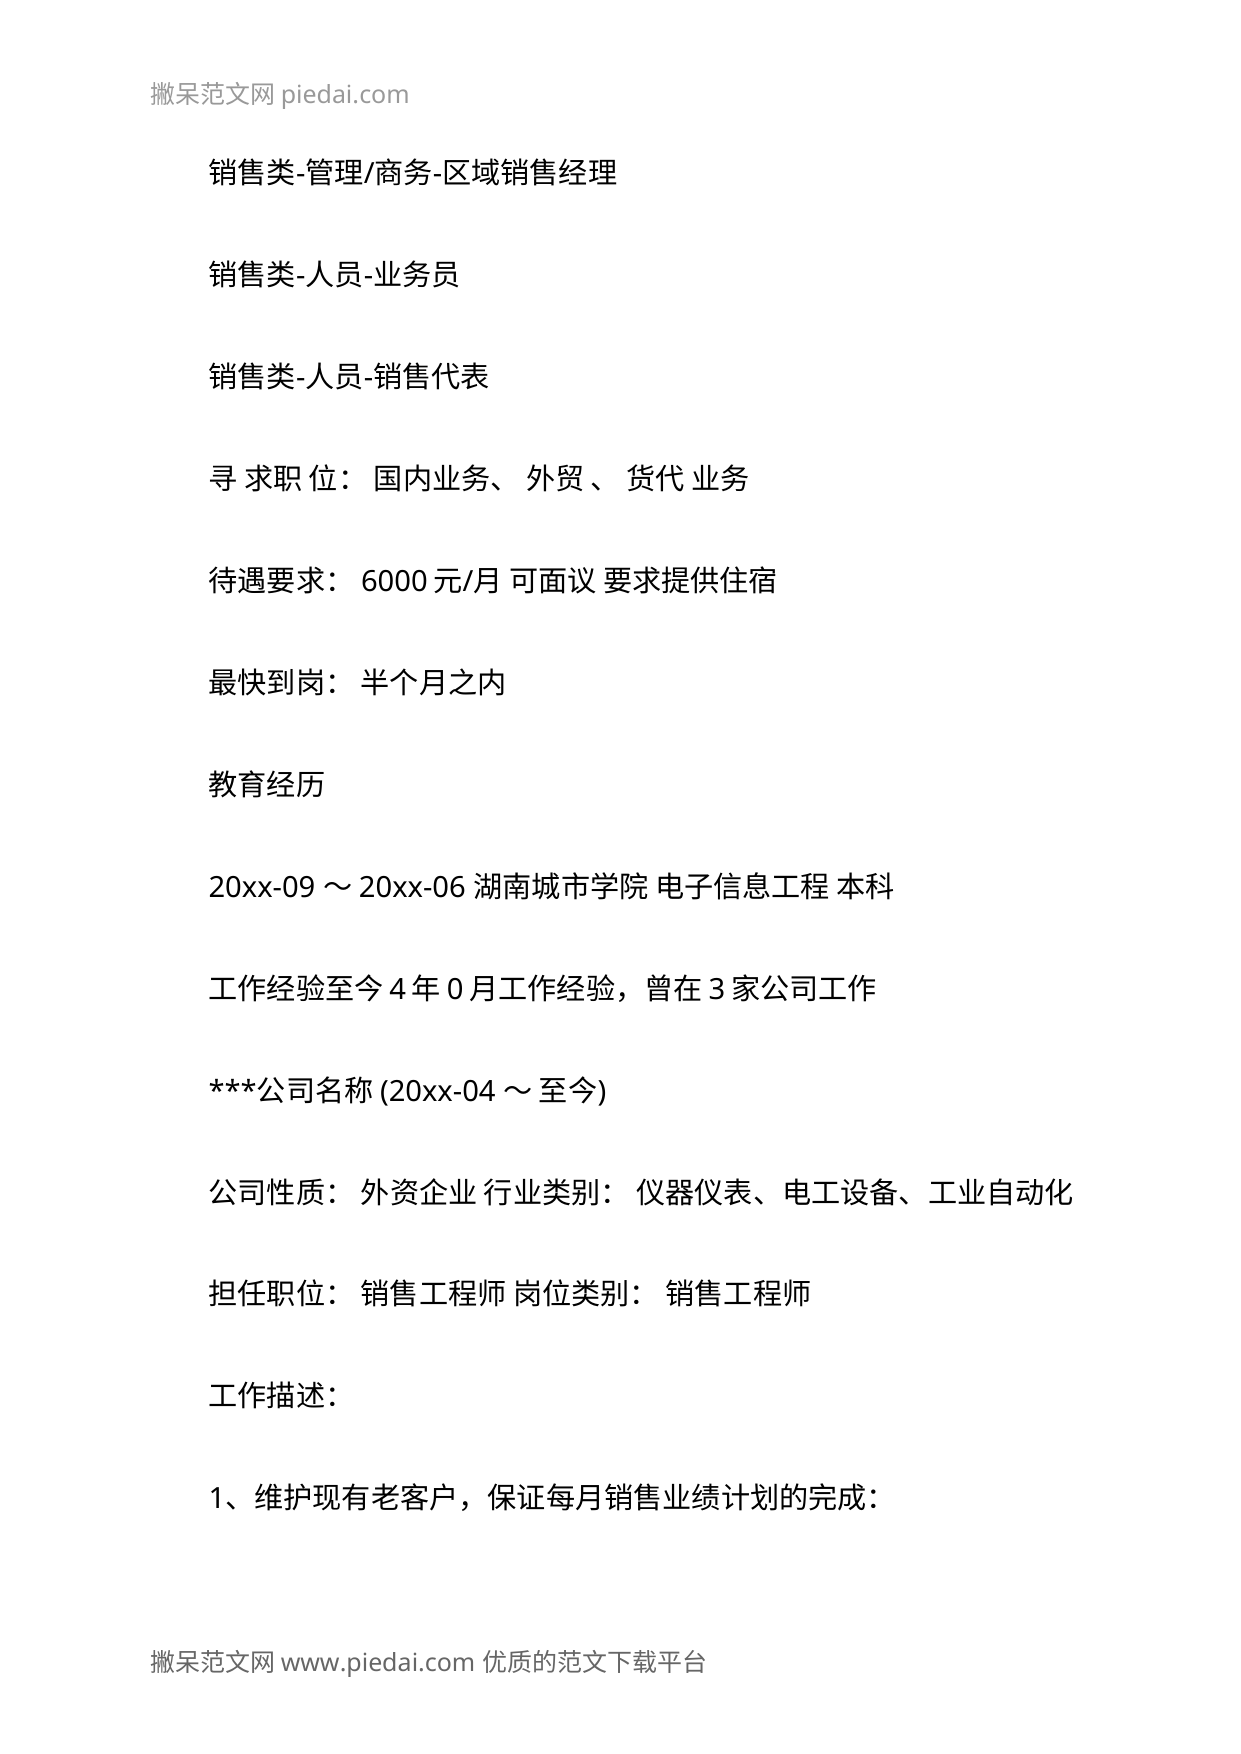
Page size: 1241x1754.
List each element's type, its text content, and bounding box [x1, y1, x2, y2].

text 担任职位： 销售工程师 岗位类别： 销售工程师 [150, 1271, 1090, 1313]
text 销售类-管理/商务-区域销售经理 [150, 150, 1090, 192]
text 工作经验至今4年0月工作经验，曾在3家公司工作 [150, 965, 1090, 1008]
text 20xx-09 ～ 20xx-06 湖南城市学院 电子信息工程 本科 [150, 863, 1090, 906]
text 最快到岗： 半个月之内 [150, 660, 1090, 702]
text 公司性质： 外资企业 行业类别： 仪器仪表、电工设备、工业自动化 [150, 1169, 1090, 1211]
text 工作描述： [150, 1373, 1090, 1415]
text 寻 求职 位： 国内业务、 外贸 、 货代 业务 [150, 456, 1090, 498]
text 销售类-人员-销售代表 [150, 354, 1090, 396]
text 待遇要求： 6000元/月 可面议 要求提供住宿 [150, 558, 1090, 600]
text 教育经历 [150, 761, 1090, 804]
text 1、维护现有老客户，保证每月销售业绩计划的完成： [150, 1474, 1090, 1517]
text ***公司名称 (20xx-04 ～ 至今) [150, 1067, 1090, 1109]
text 销售类-人员-业务员 [150, 252, 1090, 294]
